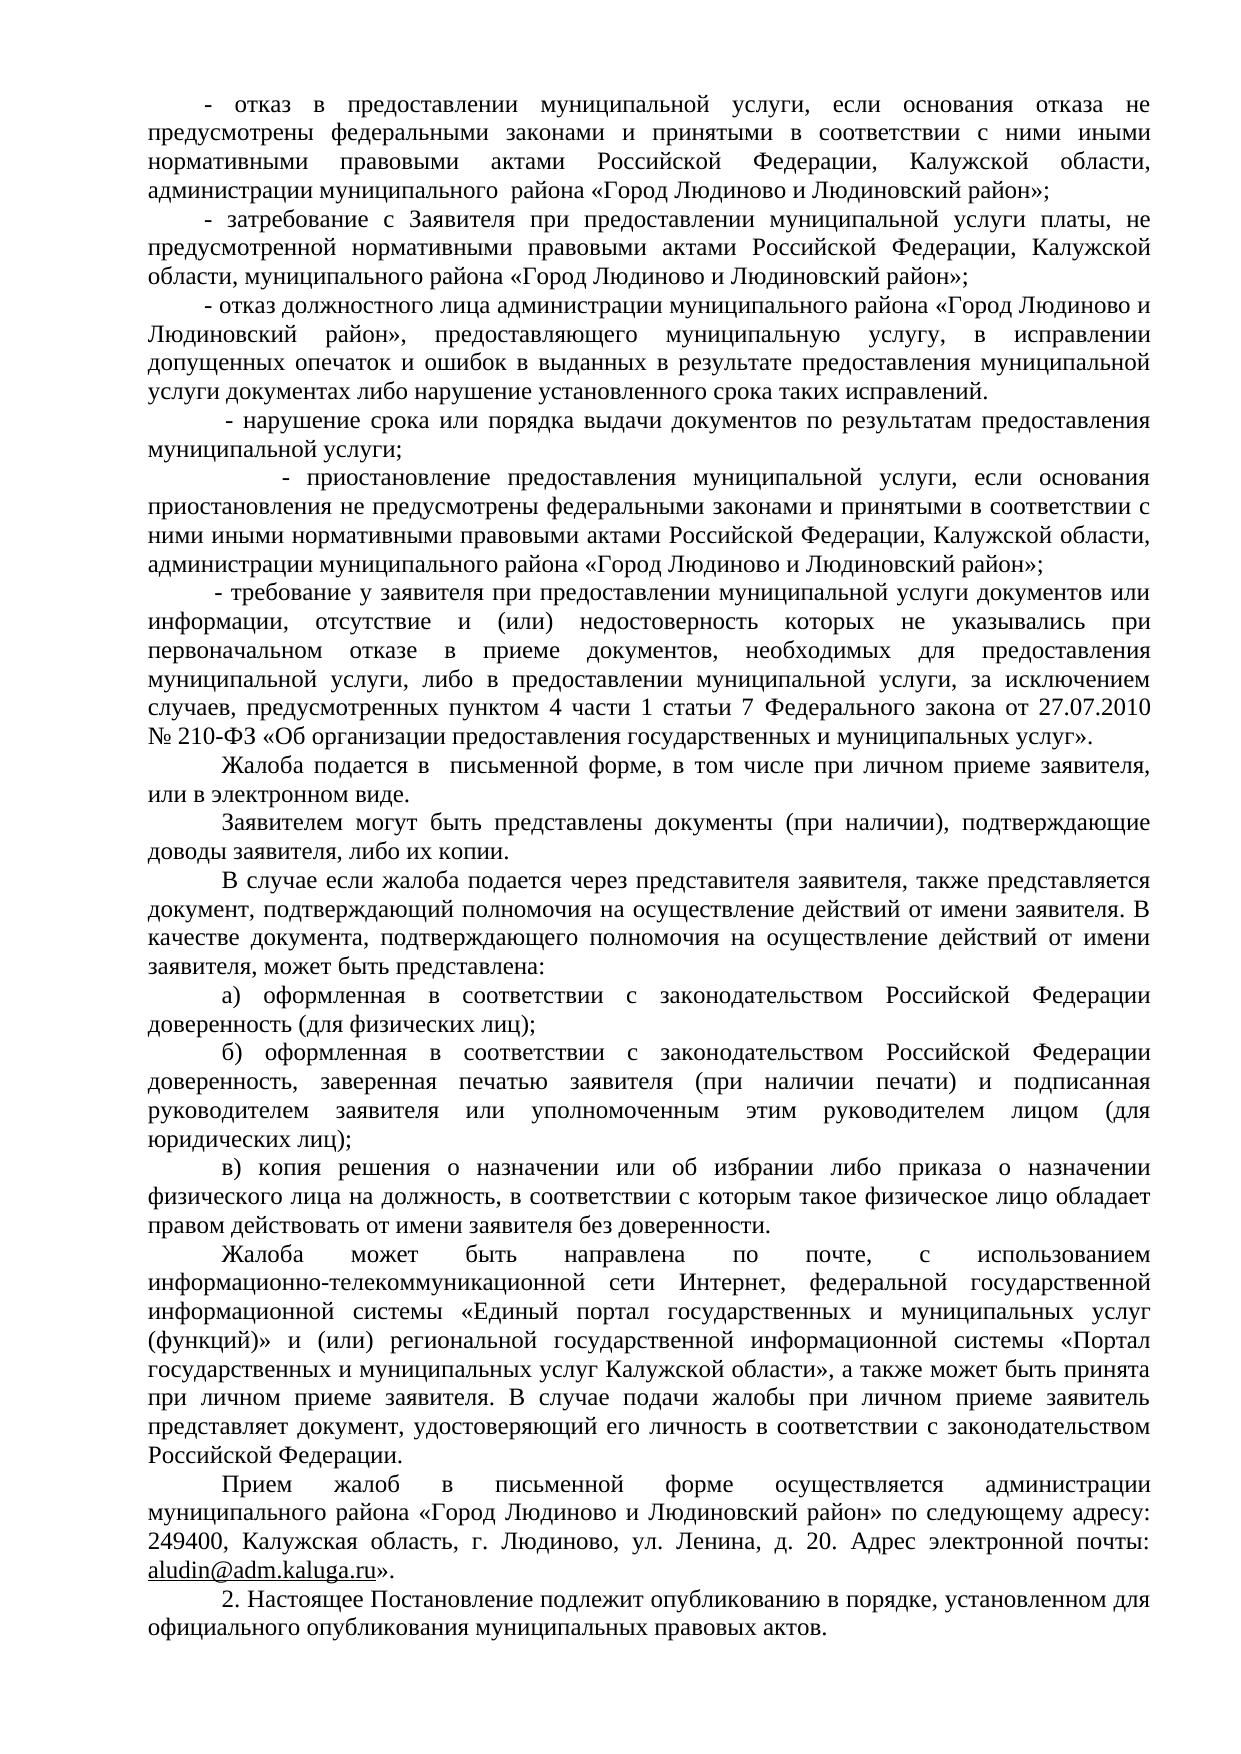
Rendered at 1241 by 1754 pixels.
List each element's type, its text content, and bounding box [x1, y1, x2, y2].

text - отказ в предоставлении муниципальной услуги, если основания отказа не предусмотрены федеральными законами и принятыми в соответствии с ними иными нормативными правовыми актами Российской Федерации, Калужской области, администрации муниципального района «Город Людиново и Людиновский район»; [148, 89, 1152, 204]
text а) оформленная в соответствии с законодательством Российской Федерации доверенность (для физических лиц); [148, 980, 1152, 1037]
text - отказ должностного лица администрации муниципального района «Город Людиново и Людиновский район», предоставляющего муниципальную услугу, в исправлении допущенных опечаток и ошибок в выданных в результате предоставления муниципальной услуги документах либо нарушение установленного срока таких исправлений. [148, 290, 1152, 405]
text - затребование с Заявителя при предоставлении муниципальной услуги платы, не предусмотренной нормативными правовыми актами Российской Федерации, Калужской области, муниципального района «Город Людиново и Людиновский район»; [148, 204, 1152, 290]
text В случае если жалоба подается через представителя заявителя, также представляется документ, подтверждающий полномочия на осуществление действий от имени заявителя. В качестве документа, подтверждающего полномочия на осуществление действий от имени заявителя, может быть представлена: [148, 865, 1152, 980]
text - требование у заявителя при предоставлении муниципальной услуги документов или информации, отсутствие и (или) недостоверность которых не указывались при первоначальном отказе в приеме документов, необходимых для предоставления муниципальной услуги, либо в предоставлении муниципальной услуги, за исключением случаев, предусмотренных пунктом 4 части 1 статьи 7 Федерального закона от 27.07.2010 № 210-ФЗ «Об организации предоставления государственных и муниципальных услуг». [148, 577, 1152, 750]
text 2. Настоящее Постановление подлежит опубликованию в порядке, установленном для официального опубликования муниципальных правовых актов. [148, 1584, 1152, 1641]
text б) оформленная в соответствии с законодательством Российской Федерации доверенность, заверенная печатью заявителя (при наличии печати) и подписанная руководителем заявителя или уполномоченным этим руководителем лицом (для юридических лиц); [148, 1037, 1152, 1152]
text Заявителем могут быть представлены документы (при наличии), подтверждающие доводы заявителя, либо их копии. [148, 807, 1152, 865]
text - приостановление предоставления муниципальной услуги, если основания приостановления не предусмотрены федеральными законами и принятыми в соответствии с ними иными нормативными правовыми актами Российской Федерации, Калужской области, администрации муниципального района «Город Людиново и Людиновский район»; [148, 462, 1152, 577]
text Прием жалоб в письменной форме осуществляется администрации муниципального района «Город Людиново и Людиновский район» по следующему адресу: 249400, Калужская область, г. Людиново, ул. Ленина, д. 20. Адрес электронной почты: aludin@adm.kaluga.ru». [148, 1469, 1152, 1584]
text Жалоба подается в письменной форме, в том числе при личном приеме заявителя, или в электронном виде. [148, 750, 1152, 807]
text Жалоба может быть направлена по почте, с использованием информационно-телекоммуникационной сети Интернет, федеральной государственной информационной системы «Единый портал государственных и муниципальных услуг (функций)» и (или) региональной государственной информационной системы «Портал государственных и муниципальных услуг Калужской области», а также может быть принята при личном приеме заявителя. В случае подачи жалобы при личном приеме заявитель представляет документ, удостоверяющий его личность в соответствии с законодательством Российской Федерации. [148, 1239, 1152, 1469]
text в) копия решения о назначении или об избрании либо приказа о назначении физического лица на должность, в соответствии с которым такое физическое лицо обладает правом действовать от имени заявителя без доверенности. [148, 1152, 1152, 1239]
text - нарушение срока или порядка выдачи документов по результатам предоставления муниципальной услуги; [148, 405, 1152, 462]
